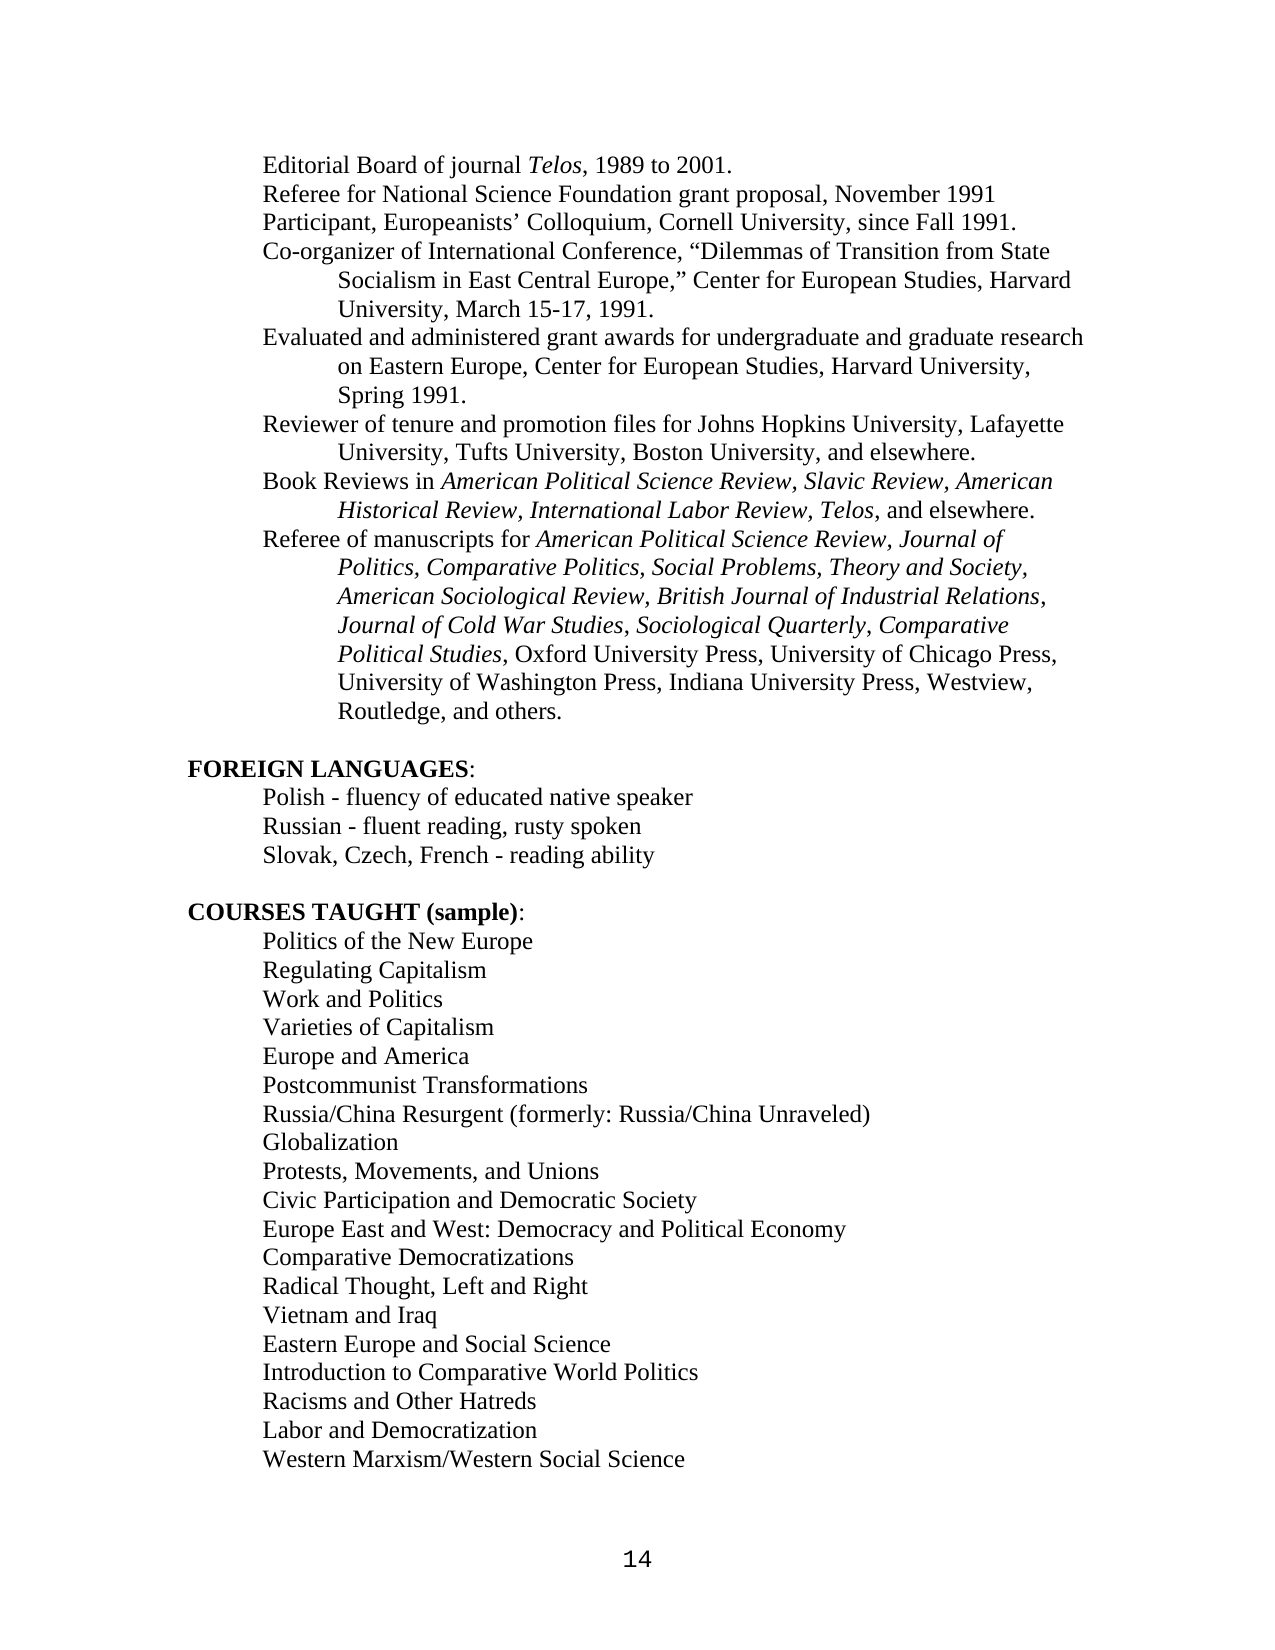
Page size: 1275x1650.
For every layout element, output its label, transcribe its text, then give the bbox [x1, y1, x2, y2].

text Western Marxism/Western Social Science [187, 1444, 1087, 1472]
text Racisms and Other Hatreds [187, 1386, 1087, 1415]
text Europe East and West: Democracy and Political Economy [187, 1214, 1087, 1242]
text Referee of manuscripts for American Political Science Review, Journal of Politics, Comparative Politics, , Theory and Society, American Sociological Review, British Journal of Industrial Relations, Journal of Cold War Studies, Sociological Quarterly, Comparative Political Studies, Oxford University Press, University of Chicago Press, University of Washington Press, Indiana University Press, Westview, Routledge, and others. [187, 524, 1087, 725]
text Co-organizer of International Conference, “Dilemmas of Transition from State Socialism in East Central Europe,” Center for European Studies, Harvard University, March 15-17, 1991. [187, 236, 1087, 322]
text Polish - fluency of educated native speaker [187, 782, 1087, 811]
text Eastern Europe and Social Science [187, 1329, 1087, 1357]
text Globalization [187, 1127, 1087, 1156]
text Comparative Democratizations [187, 1242, 1087, 1271]
text Book Reviews in American Political Science Review, Slavic Review, American Historical Review, International Labor Review, Telos, and elsewhere. [262, 466, 1087, 524]
text Editorial Board of journal Telos, 1989 to 2001. [187, 150, 1087, 179]
text Slovak, Czech, French - reading ability [187, 840, 1087, 869]
text Varieties of Capitalism [187, 1012, 1087, 1041]
text Regulating Capitalism [187, 955, 1087, 984]
text Vietnam and Iraq [187, 1300, 1087, 1329]
text Protests, Movements, and Unions [187, 1156, 1087, 1185]
text Participant, Europeanists’ Colloquium, Cornell University, since Fall 1991. [187, 207, 1087, 236]
text Postcommunist Transformations [187, 1070, 1087, 1099]
text Russian - fluent reading, rusty spoken [187, 811, 1087, 840]
text Civic Participation and Democratic Society [187, 1185, 1087, 1214]
text Labor and Democratization [187, 1415, 1087, 1444]
text Work and Politics [187, 984, 1087, 1012]
text Introduction to Comparative World Politics [187, 1357, 1087, 1386]
text Europe and America [187, 1041, 1087, 1070]
text COURSES TAUGHT (sample): [187, 897, 1087, 926]
text Evaluated and administered grant awards for undergraduate and graduate research on Eastern Europe, Center for European Studies, Harvard University, Spring 1991. [187, 322, 1087, 409]
text Radical Thought, Left and Right [187, 1271, 1087, 1300]
text Russia/China Resurgent (formerly: Russia/China Unraveled) [187, 1099, 1087, 1127]
text Reviewer of tenure and promotion files for Johns Hopkins University, Lafayette University, Tufts University, Boston University, and elsewhere. [262, 409, 1087, 466]
text Politics of the New Europe [187, 926, 1087, 955]
text Referee for National Science Foundation grant proposal, November 1991 [187, 179, 1087, 207]
text FOREIGN LANGUAGES: [187, 754, 1087, 782]
